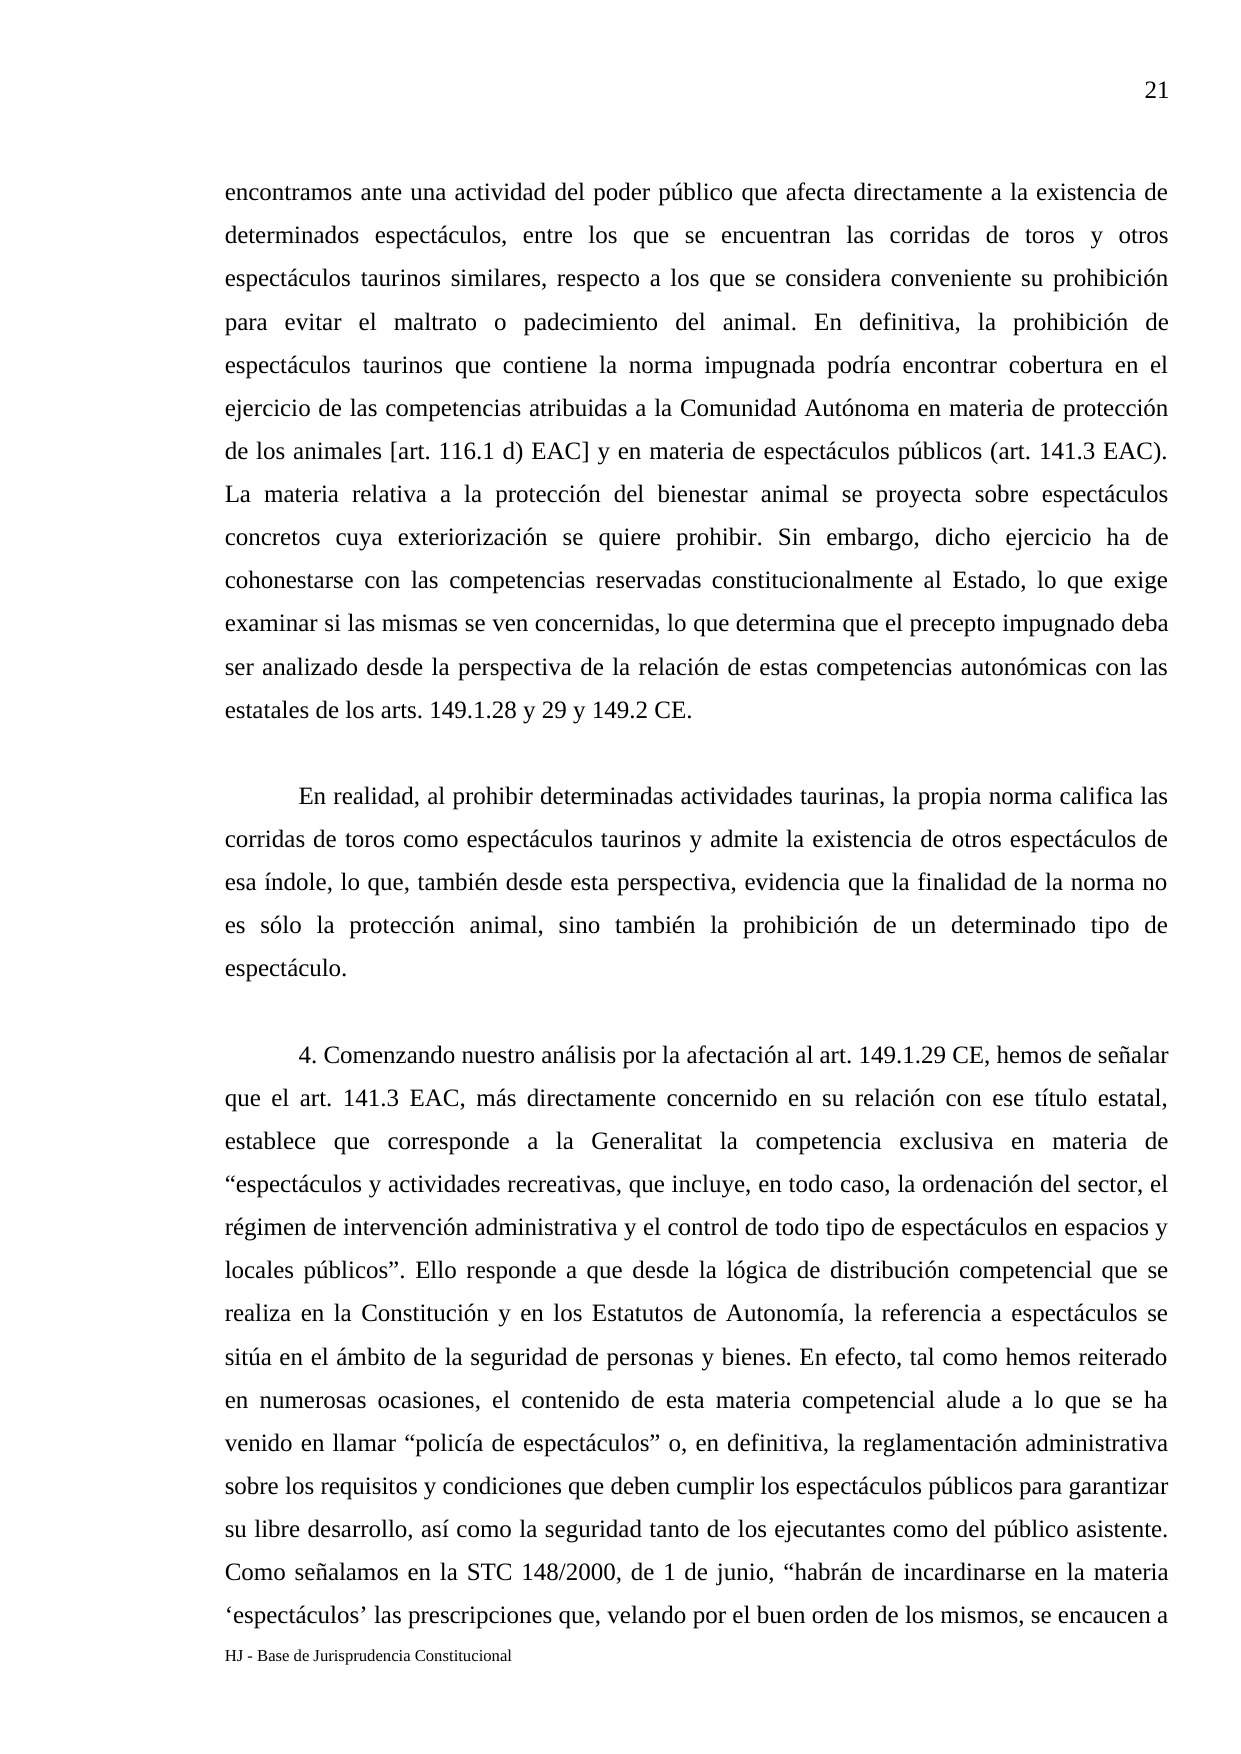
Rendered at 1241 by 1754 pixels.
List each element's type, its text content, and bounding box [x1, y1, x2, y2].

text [224, 177, 1169, 723]
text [224, 1040, 1169, 1629]
text En realidad, al prohibir determinadas actividades taurinas, la propia norma califica las corridas de toros como espectáculos taurinos y admite la existencia de otros espectáculos de esa índole, lo que, también desde esta perspectiva, evidencia que la finalidad de la norma no es sólo la protección animal, sino también la prohibición de un determinado tipo de espectáculo. [224, 781, 1169, 982]
